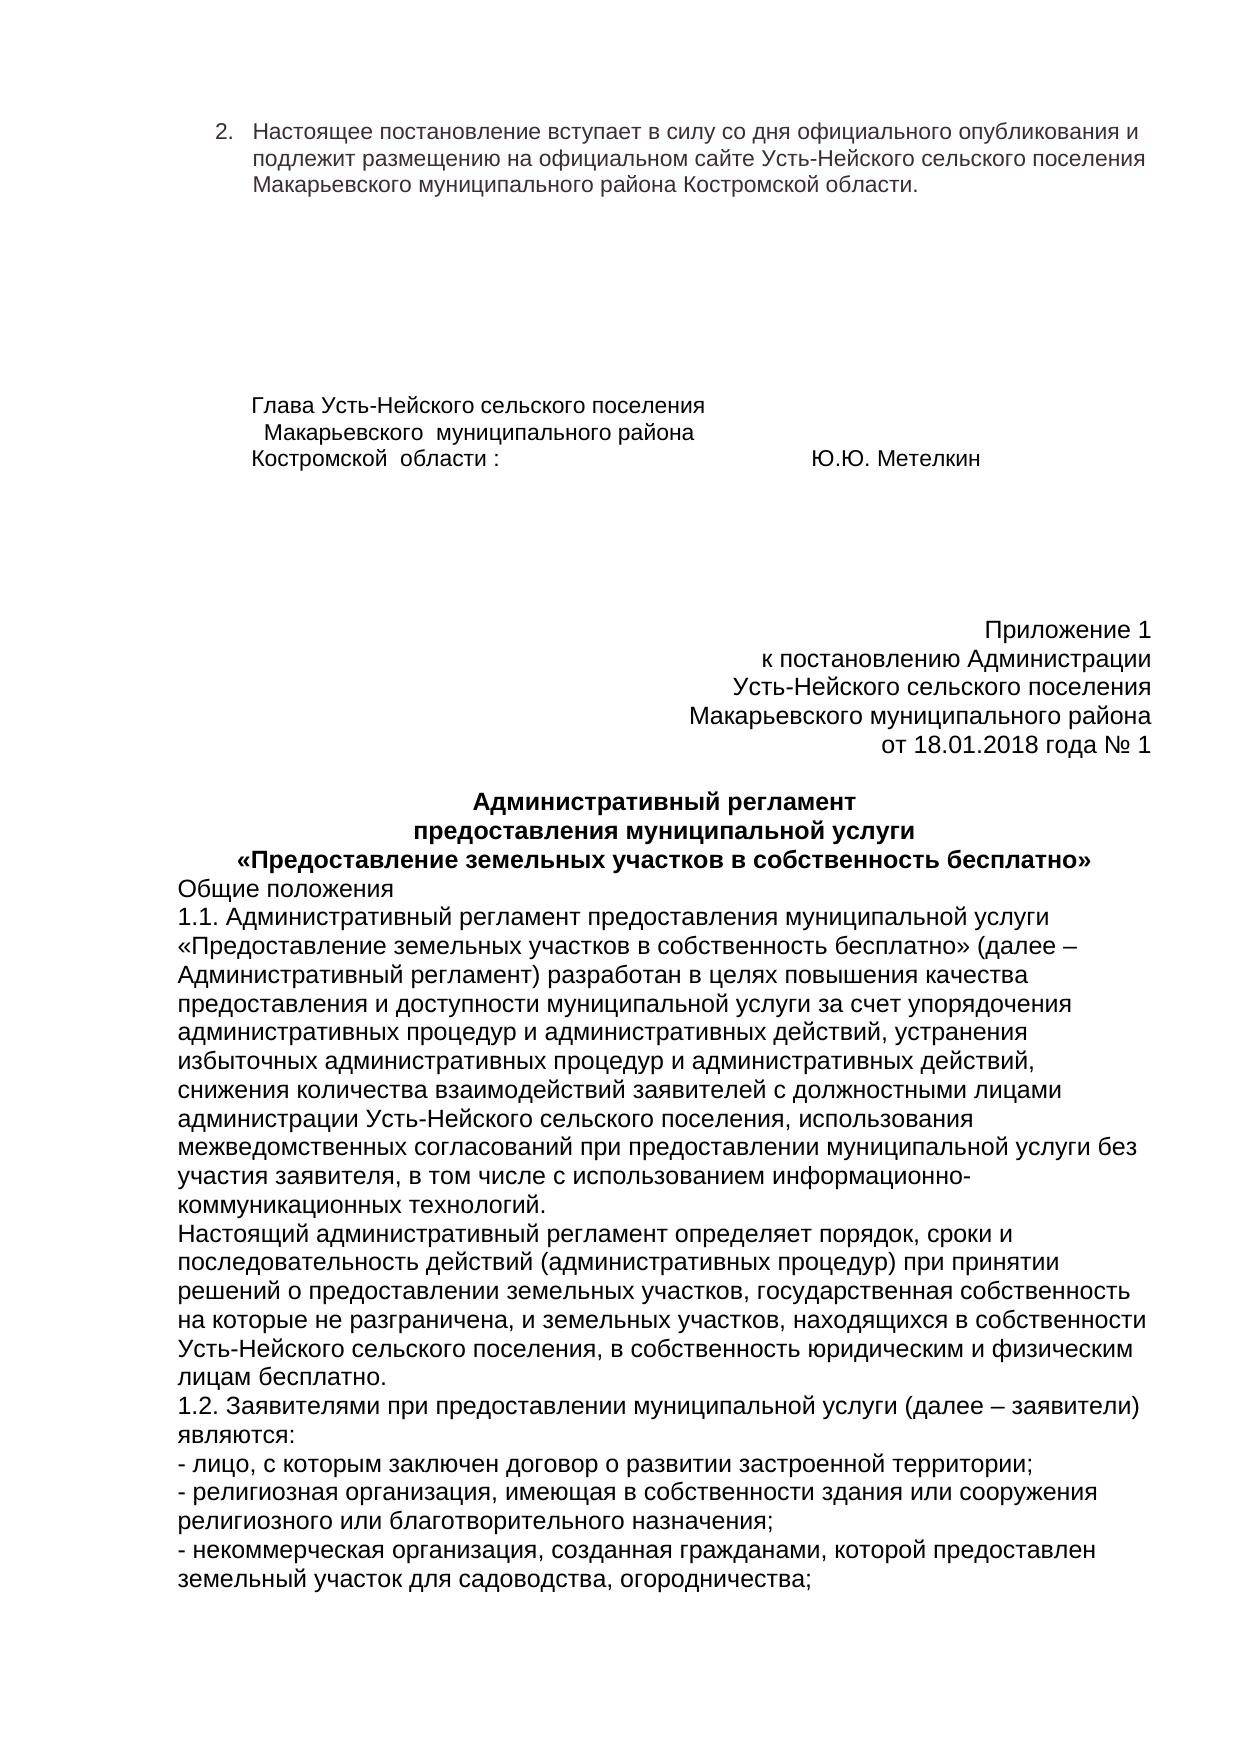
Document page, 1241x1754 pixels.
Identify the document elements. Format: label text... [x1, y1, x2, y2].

text к постановлению Администрации Усть-Нейского сельского поселения [177, 643, 1152, 701]
list Настоящее постановление вступает в силу со дня официального опубликования и подлежит размещению на официальном сайте Усть-Нейского сельского поселения Макарьевского муниципального района Костромской области. [215, 118, 1152, 197]
text Костромской области : Ю.Ю. Метелкин [177, 445, 1152, 471]
text Административный регламент предоставления муниципальной услуги «Предоставление земельных участков в собственность бесплатно» [177, 787, 1152, 873]
text 1.2. Заявителями при предоставлении муниципальной услуги (далее – заявители) являются: - лицо, с которым заключен договор о развитии застроенной территории; [177, 1391, 1152, 1477]
text - некоммерческая организация, созданная гражданами, которой предоставлен земельный участок для садоводства, огородничества; [177, 1535, 1152, 1592]
text Макарьевского муниципального района от 18.01.2018 года № 1 [177, 701, 1152, 758]
text 1.1. Административный регламент предоставления муниципальной услуги «Предоставление земельных участков в собственность бесплатно» (далее – Административный регламент) разработан в целях повышения качества предоставления и доступности муниципальной услуги за счет упорядочения административных процедур и административных действий, устранения избыточных административных процедур и административных действий, снижения количества взаимодействий заявителей с должностными лицами администрации Усть-Нейского сельского поселения, использования межведомственных согласований при предоставлении муниципальной услуги без участия заявителя, в том числе с использованием информационно-коммуникационных технологий. [177, 902, 1152, 1218]
text Общие положения [177, 873, 1152, 902]
text Глава Усть-Нейского сельского поселения [177, 392, 1152, 418]
text Макарьевского муниципального района [177, 418, 1152, 445]
text Настоящий административный регламент определяет порядок, сроки и последовательность действий (административных процедур) при принятии решений о предоставлении земельных участков, государственная собственность на которые не разграничена, и земельных участков, находящихся в собственности Усть-Нейского сельского поселения, в собственность юридическим и физическим лицам бесплатно. [177, 1218, 1152, 1391]
text - религиозная организация, имеющая в собственности здания или сооружения религиозного или благотворительного назначения; [177, 1477, 1152, 1535]
text Приложение 1 [177, 615, 1152, 643]
